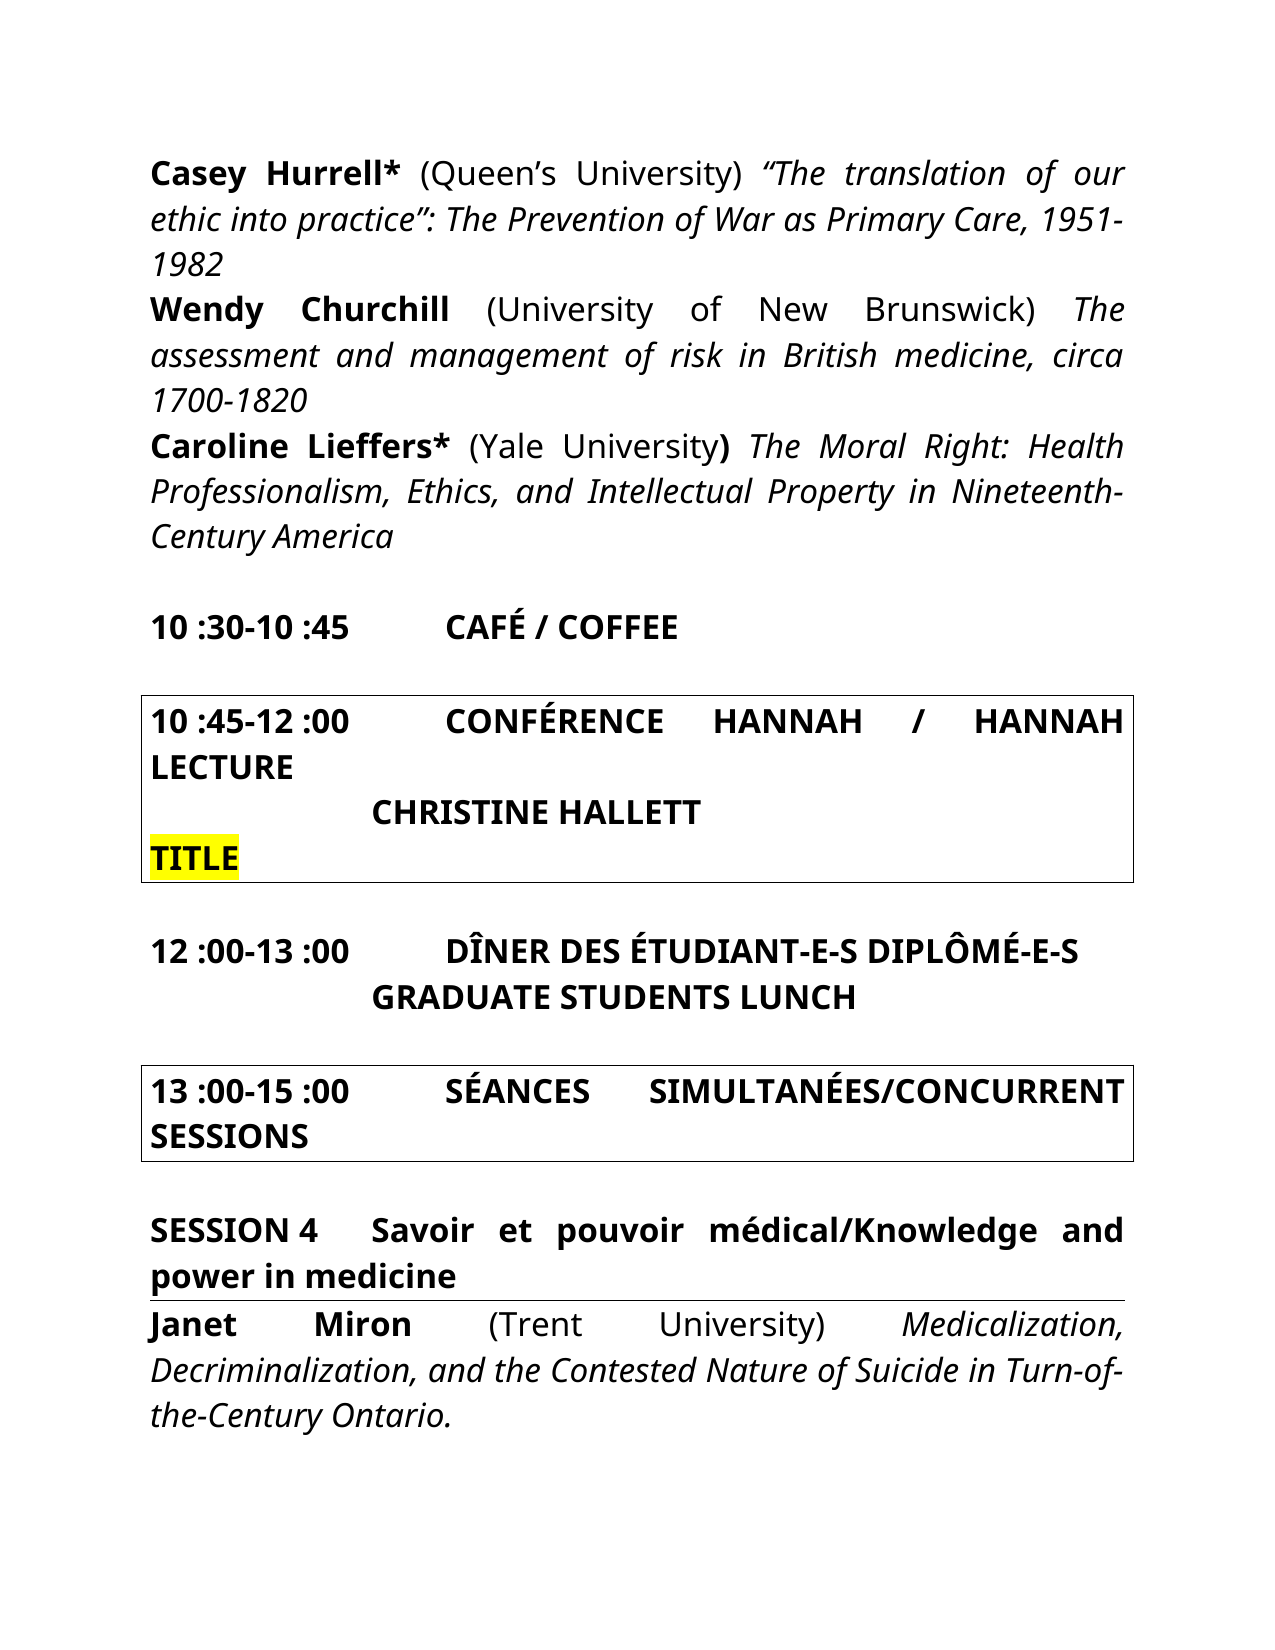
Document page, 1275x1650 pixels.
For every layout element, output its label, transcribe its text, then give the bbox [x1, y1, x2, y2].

text CHRISTINE HALLETT [150, 789, 1125, 831]
text Casey Hurrell* (Queen’s University) “The translation of our ethic into practice”: The Prevention of War as Primary Care, 1951-1982 [150, 150, 1125, 286]
text GRADUATE STUDENTS LUNCH [150, 974, 1125, 1019]
text SESSION 4 Savoir et pouvoir médical/Knowledge and power in medicine [150, 1207, 1125, 1300]
text 13 :00-15 :00 SÉANCES SIMULTANÉES/CONCURRENT SESSIONS [142, 1066, 1133, 1161]
text 12 :00-13 :00 DÎNER DES ÉTUDIANT-E-S DIPLÔMÉ-E-S [150, 928, 1125, 974]
text 10 :45-12 :00 CONFÉRENCE HANNAH / HANNAH LECTURE [142, 696, 1133, 789]
text TITLE [142, 831, 1133, 882]
text Janet Miron (Trent University) Medicalization, Decriminalization, and the Contested Nature of Suicide in Turn-of-the-Century Ontario. [150, 1301, 1125, 1437]
text Caroline Lieffers* (Yale University) The Moral Right: Health Professionalism, Ethics, and Intellectual Property in Nineteenth-Century America [150, 422, 1125, 559]
text 10 :30-10 :45 CAFÉ / COFFEE [150, 604, 1125, 649]
text Wendy Churchill (University of New Brunswick) The assessment and management of risk in British medicine, circa 1700-1820 [150, 286, 1125, 422]
